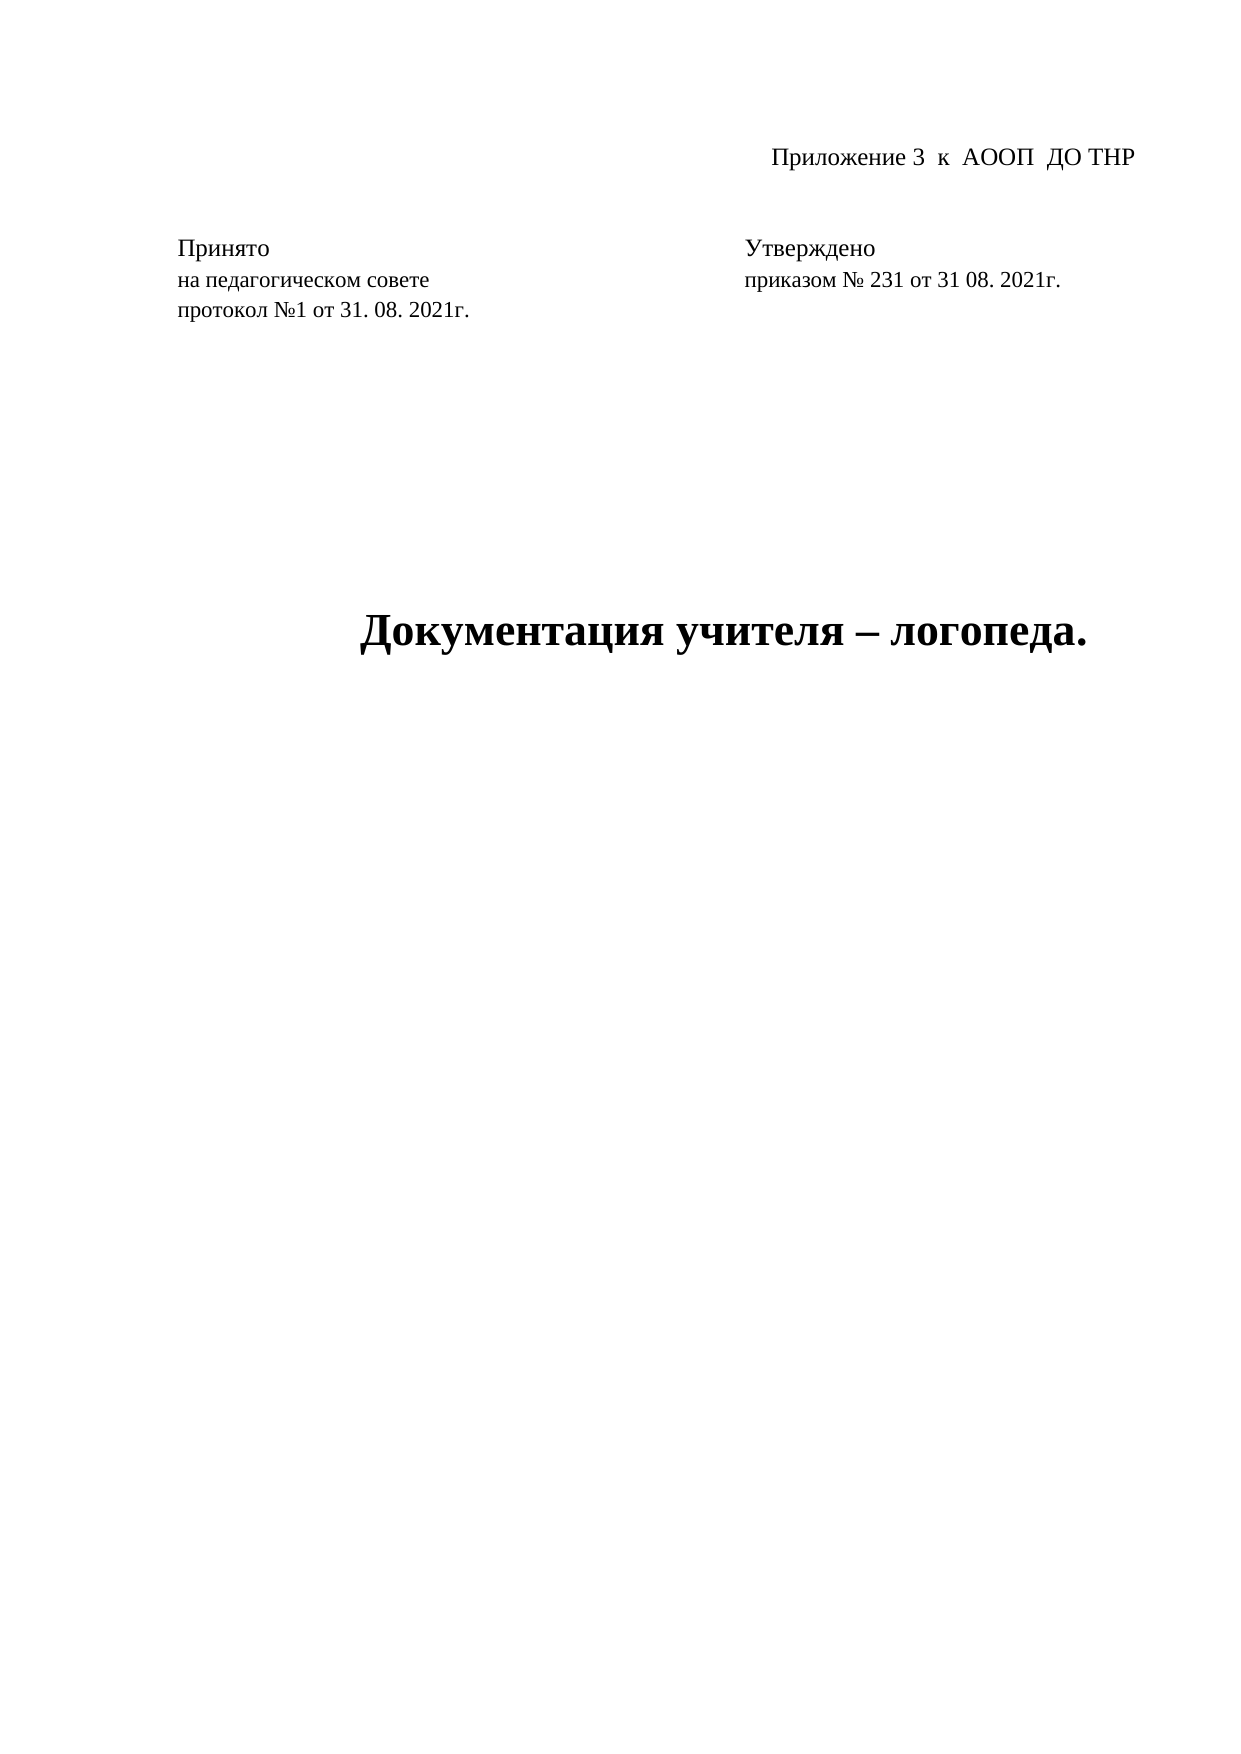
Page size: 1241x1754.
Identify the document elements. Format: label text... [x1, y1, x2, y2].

text Принято Утверждено [177, 233, 1152, 261]
text Документация учителя – логопеда. [177, 602, 1152, 655]
text Приложение 3 к АООП ДО ТНР [177, 142, 1152, 171]
text на педагогическом совете приказом № 231 от 31 08. 2021г. протокол №1 от 31. 08. 2021г. [177, 266, 1152, 322]
